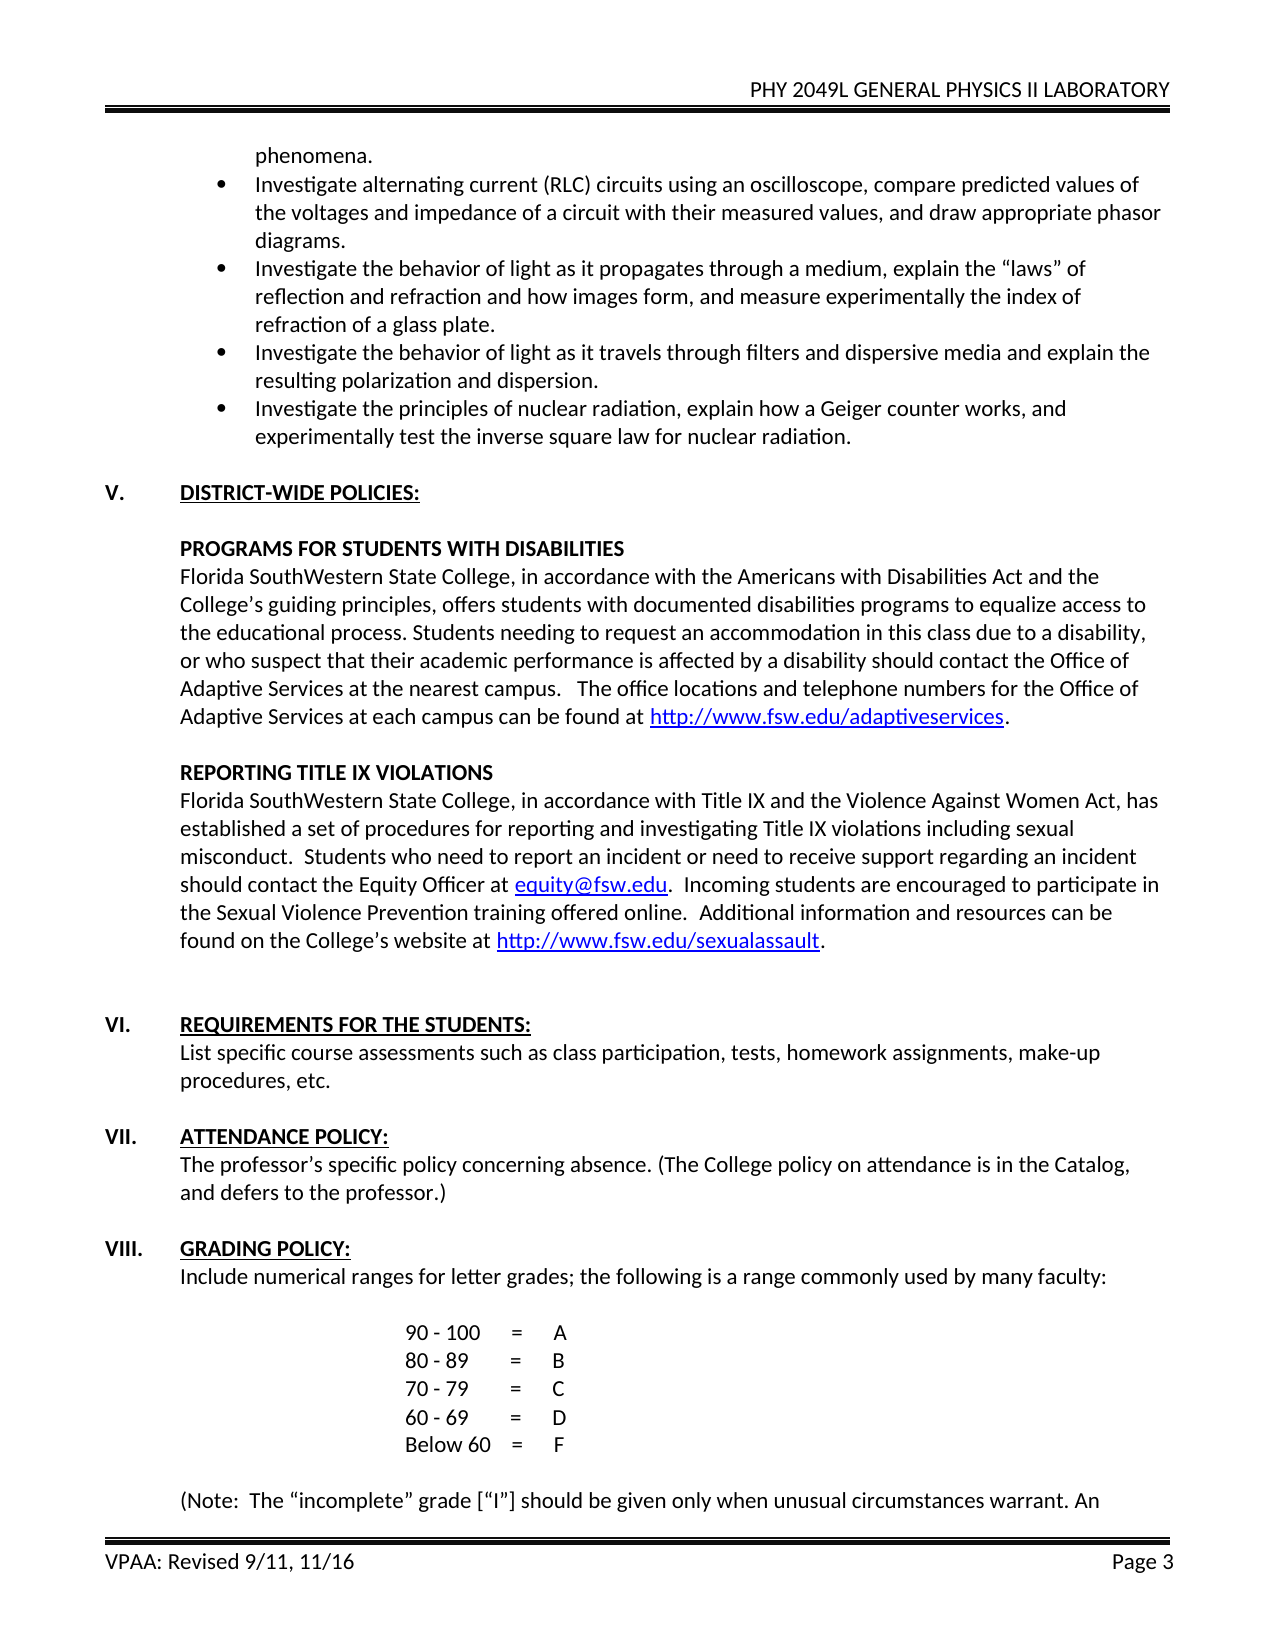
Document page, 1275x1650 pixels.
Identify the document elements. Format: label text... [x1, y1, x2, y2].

text Include numerical ranges for letter grades; the following is a range commonly used by many faculty: [180, 1262, 1170, 1291]
text 70 - 79 = C [405, 1374, 1170, 1403]
text 60 - 69 = D [405, 1403, 1170, 1431]
list Investigate alternating current (RLC) circuits using an oscilloscope, compare predicted values of the voltages and impedance of a circuit with their measured values, and draw appropriate phasor diagrams. [217, 170, 1170, 254]
list GRADING POLICY: [105, 1234, 1170, 1262]
text List specific course assessments such as class participation, tests, homework assignments, make-up procedures, etc. [180, 1038, 1170, 1094]
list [217, 142, 1170, 170]
list Investigate the behavior of light as it propagates through a medium, explain the “laws” of reflection and refraction and how images form, and measure experimentally the index of refraction of a glass plate. [217, 254, 1170, 338]
text 80 - 89 = B [405, 1347, 1170, 1374]
list REQUIREMENTS FOR THE STUDENTS: [105, 1010, 1170, 1038]
list Investigate the principles of nuclear radiation, explain how a Geiger counter works, and experimentally test the inverse square law for nuclear radiation. [217, 394, 1170, 450]
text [180, 1487, 1170, 1515]
text Programs for Students with Disabilities [180, 534, 1170, 562]
text Florida SouthWestern State College, in accordance with the Americans with Disabilities Act and the College’s guiding principles, offers students with documented disabilities programs to equalize access to the educational process. Students needing to request an accommodation in this class due to a disability, or who suspect that their academic performance is affected by a disability should contact the Office of Adaptive Services at the nearest campus. The office locations and telephone numbers for the Office of Adaptive Services at each campus can be found at http://www.fsw.edu/adaptiveservices. [180, 562, 1170, 730]
text Below 60 = F [405, 1431, 1170, 1459]
list DISTRICT-WIDE POLICIES: [105, 478, 1170, 506]
list ATTENDANCE POLICY: [105, 1122, 1170, 1150]
text 90 - 100 = A [405, 1318, 1170, 1347]
text REPORTING TITLE IX VIOLATIONS [180, 758, 1170, 786]
text Florida SouthWestern State College, in accordance with Title IX and the Violence Against Women Act, has established a set of procedures for reporting and investigating Title IX violations including sexual misconduct. Students who need to report an incident or need to receive support regarding an incident should contact the Equity Officer at equity@fsw.edu. Incoming students are encouraged to participate in the Sexual Violence Prevention training offered online. Additional information and resources can be found on the College’s website at http://www.fsw.edu/sexualassault. [180, 786, 1170, 954]
list Investigate the behavior of light as it travels through filters and dispersive media and explain the resulting polarization and dispersion. [217, 338, 1170, 394]
text The professor’s specific policy concerning absence. (The College policy on attendance is in the Catalog, and defers to the professor.) [180, 1150, 1170, 1206]
